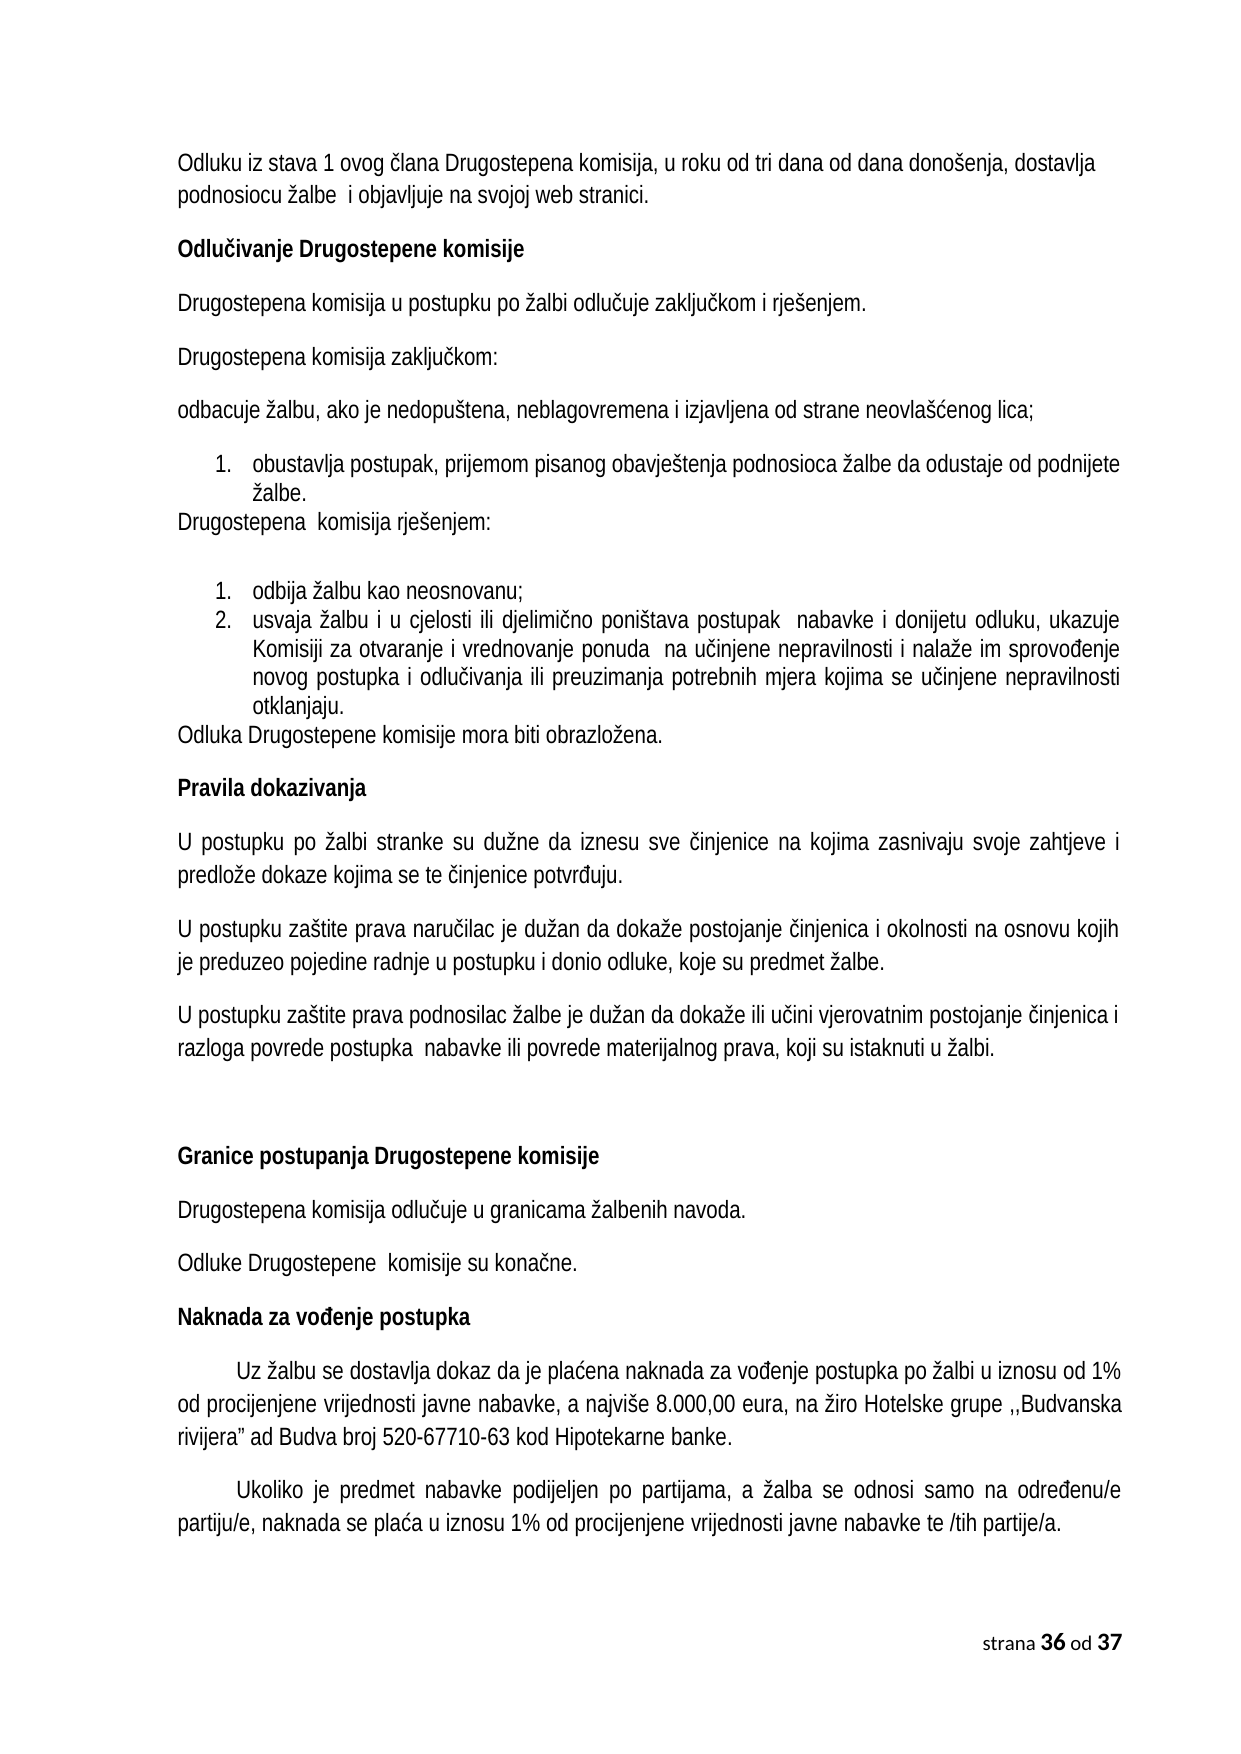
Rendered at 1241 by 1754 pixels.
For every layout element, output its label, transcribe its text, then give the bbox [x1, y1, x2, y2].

text U postupku zaštite prava naručilac je dužan da dokaže postojanje činjenica i okolnosti na osnovu kojih je preduzeo pojedine radnje u postupku i donio odluke, koje su predmet žalbe. [177, 914, 1122, 975]
text U postupku zaštite prava podnosilac žalbe je dužan da dokaže ili učini vjerovatnim postojanje činjenica i razloga povrede postupka nabavke ili povrede materijalnog prava, koji su istaknuti u žalbi. [177, 1000, 1122, 1062]
text Uz žalbu se dostavlja dokaz da je plaćena naknada za vođenje postupka po žalbi u iznosu od 1% od procijenjene vrijednosti javne nabavke, a najviše 8.000,00 eura, na žiro Hotelske grupe ,,Budvanska rivijera” ad Budva broj 520-67710-63 kod Hipotekarne banke. [177, 1356, 1122, 1450]
text Odluke Drugostepene komisije su konačne. [177, 1248, 1122, 1277]
text U postupku po žalbi stranke su dužne da iznesu sve činjenice na kojima zasnivaju svoje zahtjeve i predlože dokaze kojima se te činjenice potvrđuju. [177, 827, 1122, 889]
list obustavlja postupak, prijemom pisanog obavještenja podnosioca žalbe da odustaje od podnijete žalbe. [215, 449, 1122, 507]
text Drugostepena komisija u postupku po žalbi odlučuje zaključkom i rješenjem. [177, 288, 1122, 317]
text Naknada za vođenje postupka [177, 1302, 1122, 1331]
text Pravila dokazivanja [177, 773, 1122, 802]
text Odlučivanje Drugostepene komisije [177, 234, 1122, 263]
list odbija žalbu kao neosnovanu; [215, 576, 1122, 605]
text Drugostepena komisija rješenjem: [177, 507, 1122, 535]
text Granice postupanja Drugostepene komisije [177, 1141, 1122, 1169]
text Drugostepena komisija odlučuje u granicama žalbenih navoda. [177, 1194, 1122, 1223]
text odbacuje žalbu, ako je nedopuštena, neblagovremena i izjavljena od strane neovlašćenog lica; [177, 396, 1122, 424]
text Ukoliko je predmet nabavke podijeljen po partijama, a žalba se odnosi samo na određenu/e partiju/e, naknada se plaća u iznosu 1% od procijenjene vrijednosti javne nabavke te /tih partije/a. [177, 1475, 1122, 1537]
text Odluku iz stava 1 ovog člana Drugostepena komisija, u roku od tri dana od dana donošenja, dostavlja podnosiocu žalbe i objavljuje na svojoj web stranici. [177, 148, 1122, 209]
text Odluka Drugostepene komisije mora biti obrazložena. [177, 719, 1122, 748]
text Drugostepena komisija zaključkom: [177, 342, 1122, 370]
list usvaja žalbu i u cjelosti ili djelimično poništava postupak nabavke i donijetu odluku, ukazuje Komisiji za otvaranje i vrednovanje ponuda na učinjene nepravilnosti i nalaže im sprovođenje novog postupka i odlučivanja ili preuzimanja potrebnih mjera kojima se učinjene nepravilnosti otklanjaju. [215, 605, 1122, 719]
